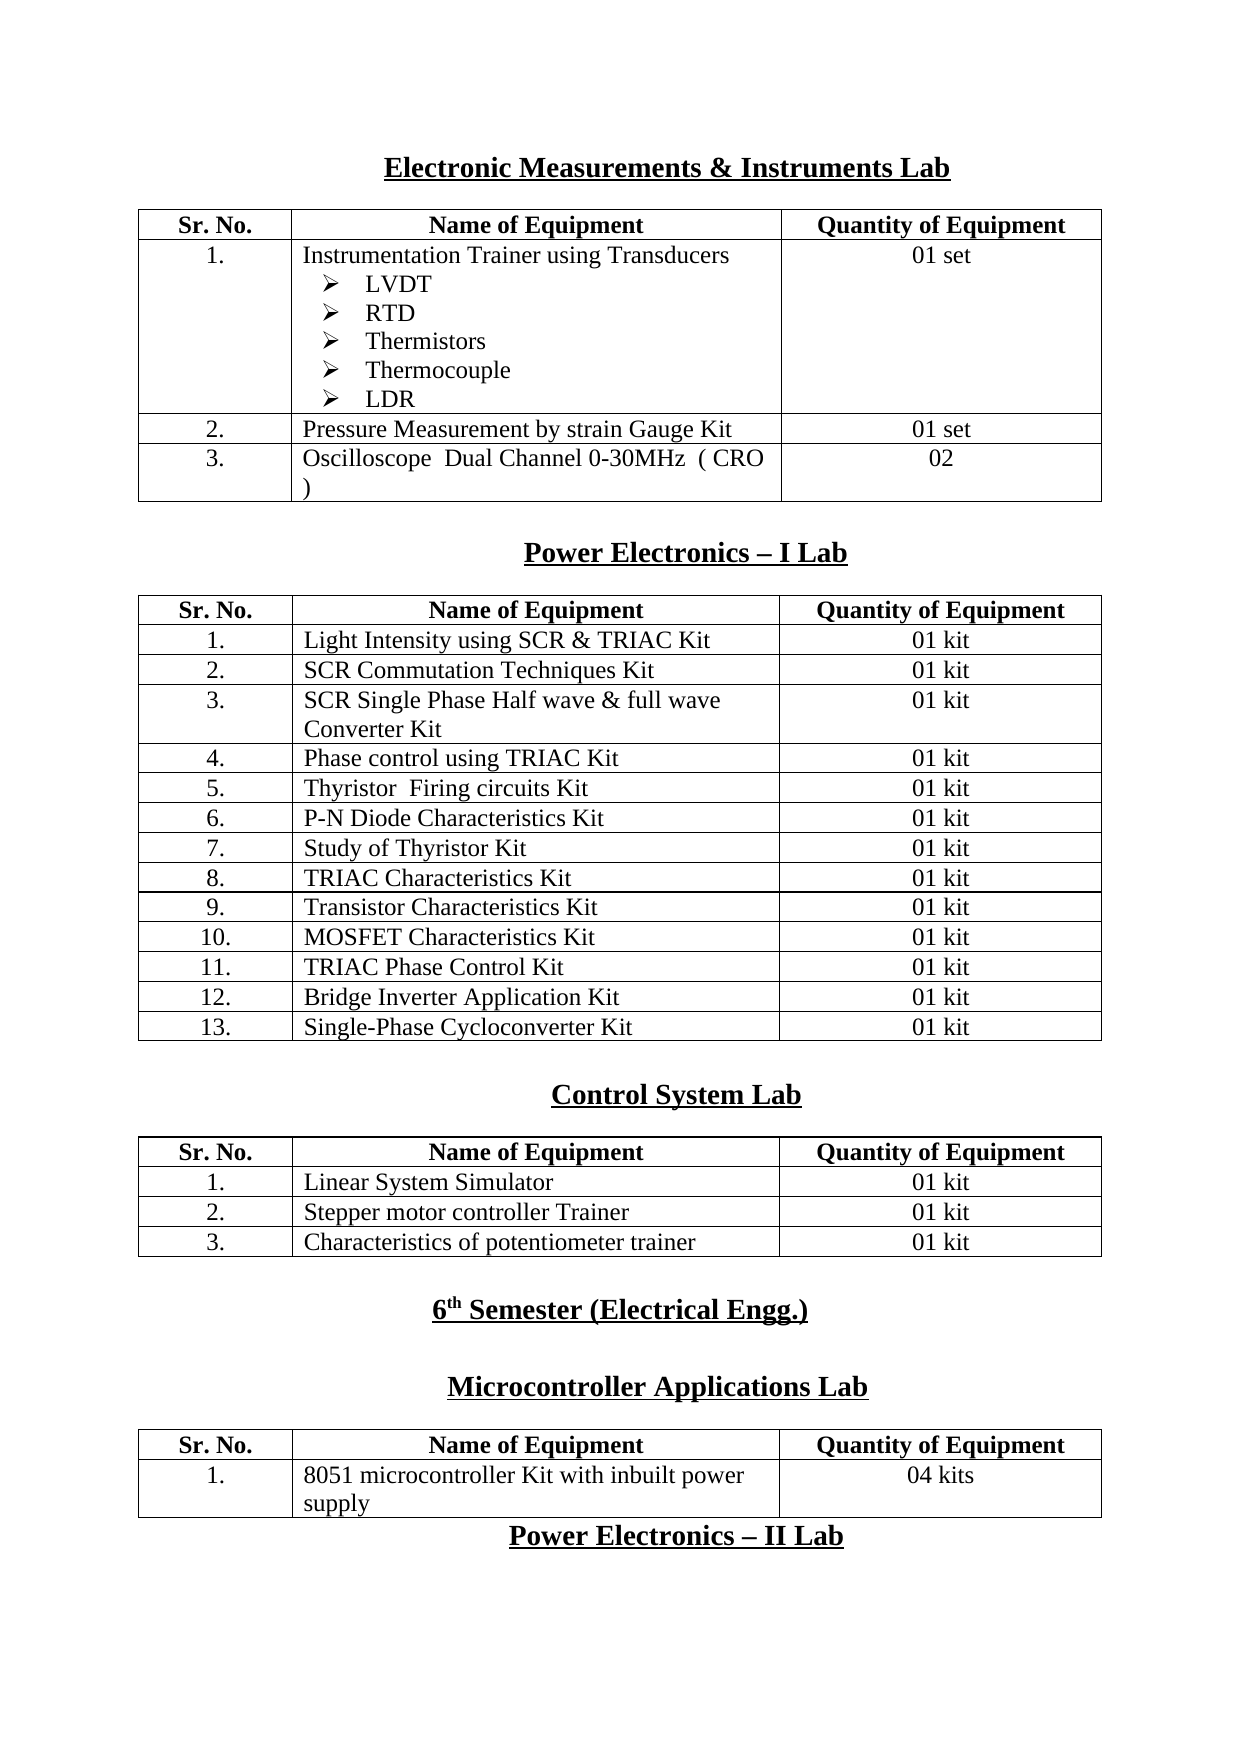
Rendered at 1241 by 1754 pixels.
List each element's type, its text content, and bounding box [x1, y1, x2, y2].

table_cell 01 kit [780, 863, 1101, 891]
table_cell TRIAC Phase Control Kit [293, 952, 779, 981]
table_cell 3. [139, 1227, 292, 1256]
table_cell TRIAC Characteristics Kit [293, 863, 779, 891]
table_cell SCR Commutation Techniques Kit [293, 655, 779, 684]
table_cell Study of Thyristor Kit [293, 833, 779, 862]
table_cell 3. [139, 444, 291, 501]
table_cell 6. [139, 803, 292, 832]
list Power Electronics – II Lab [262, 1518, 1090, 1552]
table_cell Phase control using TRIAC Kit [293, 744, 779, 772]
table_header Name of Equipment [293, 596, 779, 624]
table_cell Light Intensity using SCR & TRIAC Kit [293, 625, 779, 654]
list Electronic Measurements & Instruments Lab [244, 150, 1090, 183]
table_cell 8051 microcontroller Kit with inbuilt power supply [293, 1460, 779, 1517]
table_cell 01 kit [780, 982, 1101, 1011]
table_cell Pressure Measurement by strain Gauge Kit [292, 414, 781, 442]
table_cell 1. [139, 1167, 292, 1196]
table_cell 01 kit [780, 1167, 1101, 1196]
table_cell 02 [782, 444, 1101, 501]
table_cell 01 kit [780, 833, 1101, 862]
table_header Quantity of Equipment [780, 1430, 1101, 1459]
table_cell 01 kit [780, 922, 1101, 951]
list Power Electronics – I Lab [281, 535, 1090, 569]
table_cell Bridge Inverter Application Kit [293, 982, 779, 1011]
table_cell 01 kit [780, 773, 1101, 802]
table_cell 01 kit [780, 1227, 1101, 1256]
table_cell 10. [139, 922, 292, 951]
table_cell 01 kit [780, 803, 1101, 832]
table_header Quantity of Equipment [780, 596, 1101, 624]
table_cell 9. [139, 893, 292, 921]
table_cell 01 kit [780, 1197, 1101, 1226]
list Microcontroller Applications Lab [225, 1369, 1090, 1403]
table_header Name of Equipment [292, 210, 781, 239]
table_cell MOSFET Characteristics Kit [293, 922, 779, 951]
table_cell 2. [139, 414, 291, 442]
table_cell Single-Phase Cycloconverter Kit [293, 1012, 779, 1040]
table_cell 13. [139, 1012, 292, 1040]
table_cell 01 kit [780, 625, 1101, 654]
table_cell 01 kit [780, 952, 1101, 981]
table_cell Thyristor Firing circuits Kit [293, 773, 779, 802]
table_cell Instrumentation Trainer using Transducers LVDT RTD Thermistors Thermocouple LDR [292, 240, 781, 413]
table_cell Linear System Simulator [293, 1167, 779, 1196]
table_header Sr. No. [139, 1430, 292, 1459]
table_cell 01 kit [780, 655, 1101, 684]
table_cell 01 kit [780, 685, 1101, 742]
table_cell Transistor Characteristics Kit [293, 893, 779, 921]
table_header Sr. No. [139, 596, 292, 624]
table_cell 1. [139, 625, 292, 654]
table_cell Oscilloscope Dual Channel 0-30MHz ( CRO ) [292, 444, 781, 501]
table_cell 01 set [782, 240, 1101, 413]
table_header Sr. No. [139, 210, 291, 239]
table_cell SCR Single Phase Half wave & full wave Converter Kit [293, 685, 779, 742]
table_cell 01 kit [780, 893, 1101, 921]
table_cell 1. [139, 240, 291, 413]
table_header Name of Equipment [293, 1138, 779, 1166]
table_cell Characteristics of potentiometer trainer [293, 1227, 779, 1256]
table_cell 12. [139, 982, 292, 1011]
table_cell 8. [139, 863, 292, 891]
table_cell 1. [139, 1460, 292, 1517]
table_cell 4. [139, 744, 292, 772]
table_cell 5. [139, 773, 292, 802]
table_cell 3. [139, 685, 292, 742]
table_cell 7. [139, 833, 292, 862]
table_header Name of Equipment [293, 1430, 779, 1459]
list 6th Semester (Electrical Engg.) [150, 1292, 1090, 1326]
table_cell 11. [139, 952, 292, 981]
table_cell P-N Diode Characteristics Kit [293, 803, 779, 832]
table_cell 01 kit [780, 744, 1101, 772]
table_header Quantity of Equipment [780, 1138, 1101, 1166]
table_cell 04 kits [780, 1460, 1101, 1517]
table_cell 01 kit [780, 1012, 1101, 1040]
table_cell 2. [139, 1197, 292, 1226]
table_header Quantity of Equipment [782, 210, 1101, 239]
table_cell 01 set [782, 414, 1101, 442]
table_cell Stepper motor controller Trainer [293, 1197, 779, 1226]
table_cell 2. [139, 655, 292, 684]
table_header Sr. No. [139, 1138, 292, 1166]
list Control System Lab [262, 1077, 1090, 1111]
